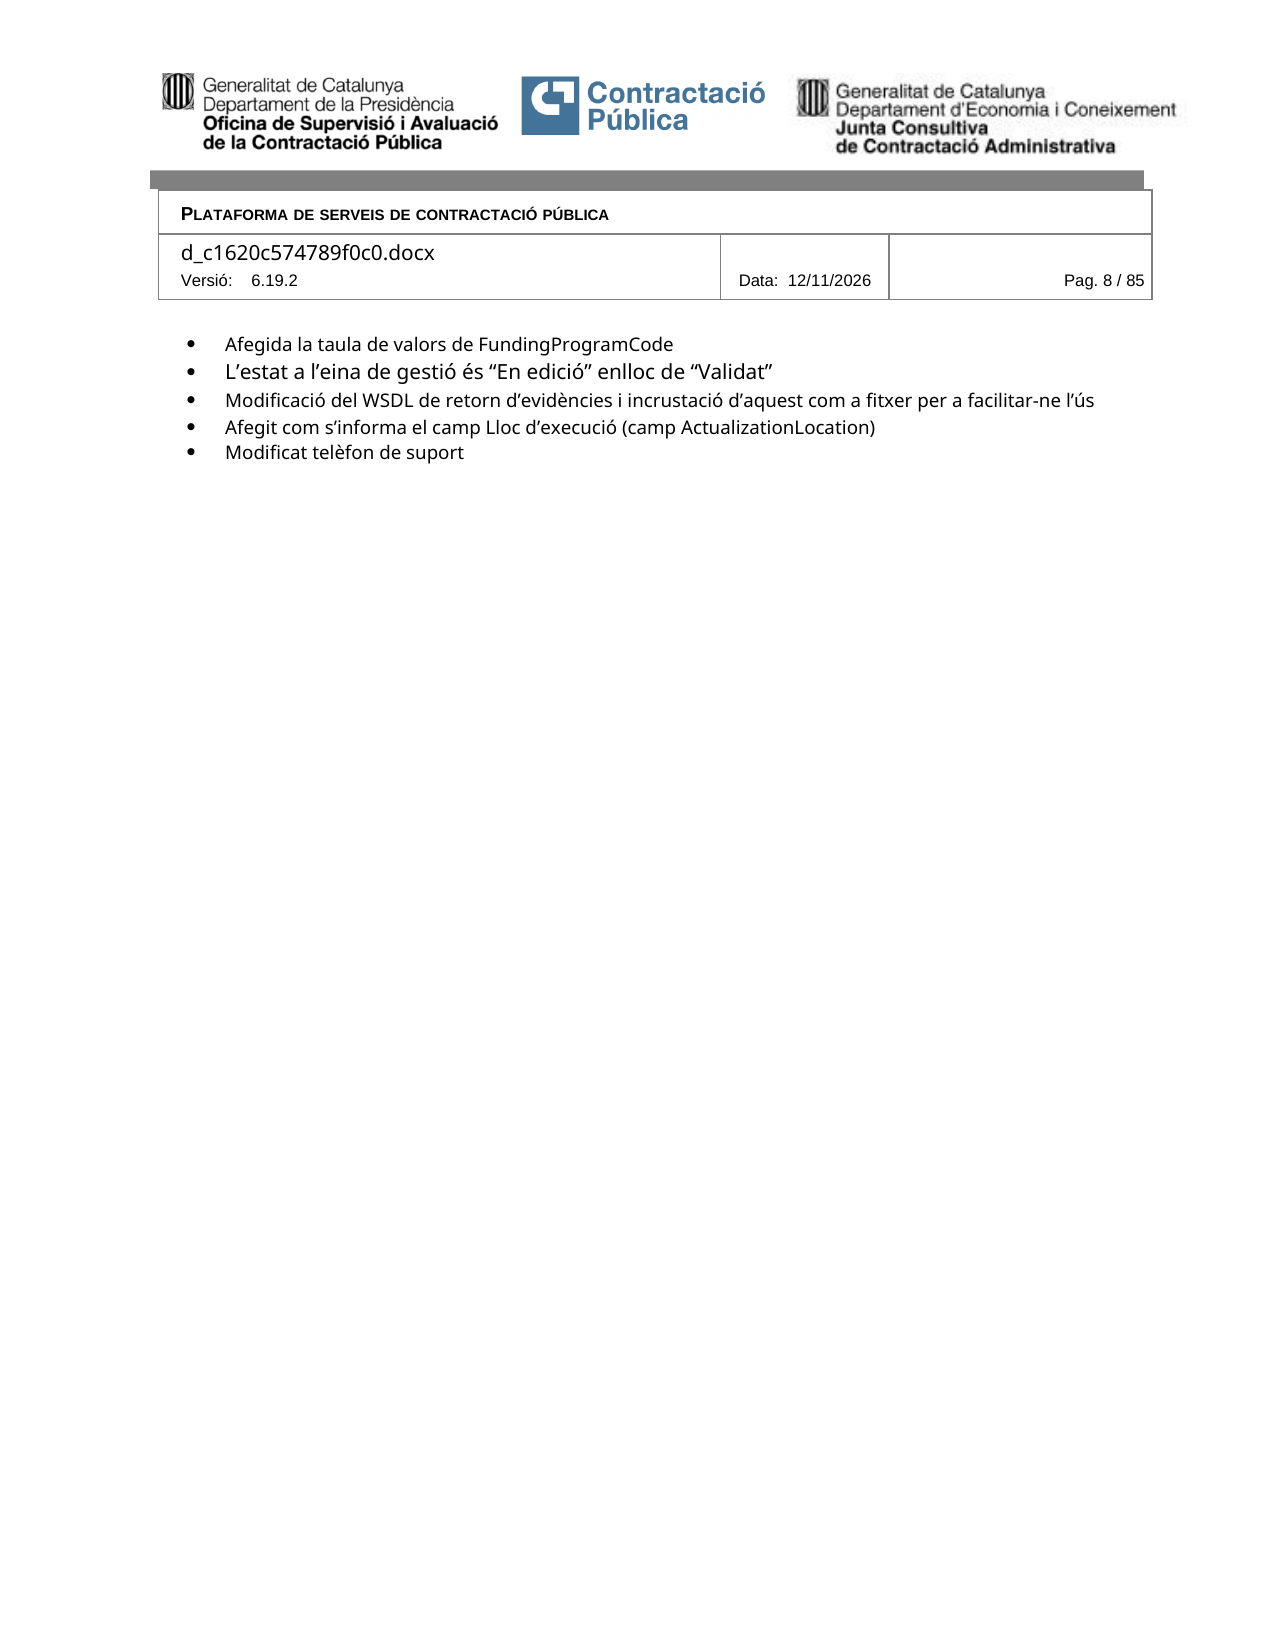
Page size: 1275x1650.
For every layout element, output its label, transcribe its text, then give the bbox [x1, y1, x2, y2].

list Modificat telèfon de suport [187, 439, 1144, 465]
list Afegit com s’informa el camp Lloc d’execució (camp ActualizationLocation) [187, 414, 1144, 439]
picture [521, 73, 765, 138]
picture [787, 73, 1189, 161]
list Afegida la taula de valors de FundingProgramCode [187, 329, 1144, 357]
list L’estat a l’eina de gestió és “En edició” enlloc de “Validat” [187, 357, 1144, 386]
list Modificació del WSDL de retorn d’evidències i incrustació d’aquest com a fitxer per a facilitar-ne l’ús [187, 386, 1144, 414]
picture [161, 73, 499, 150]
